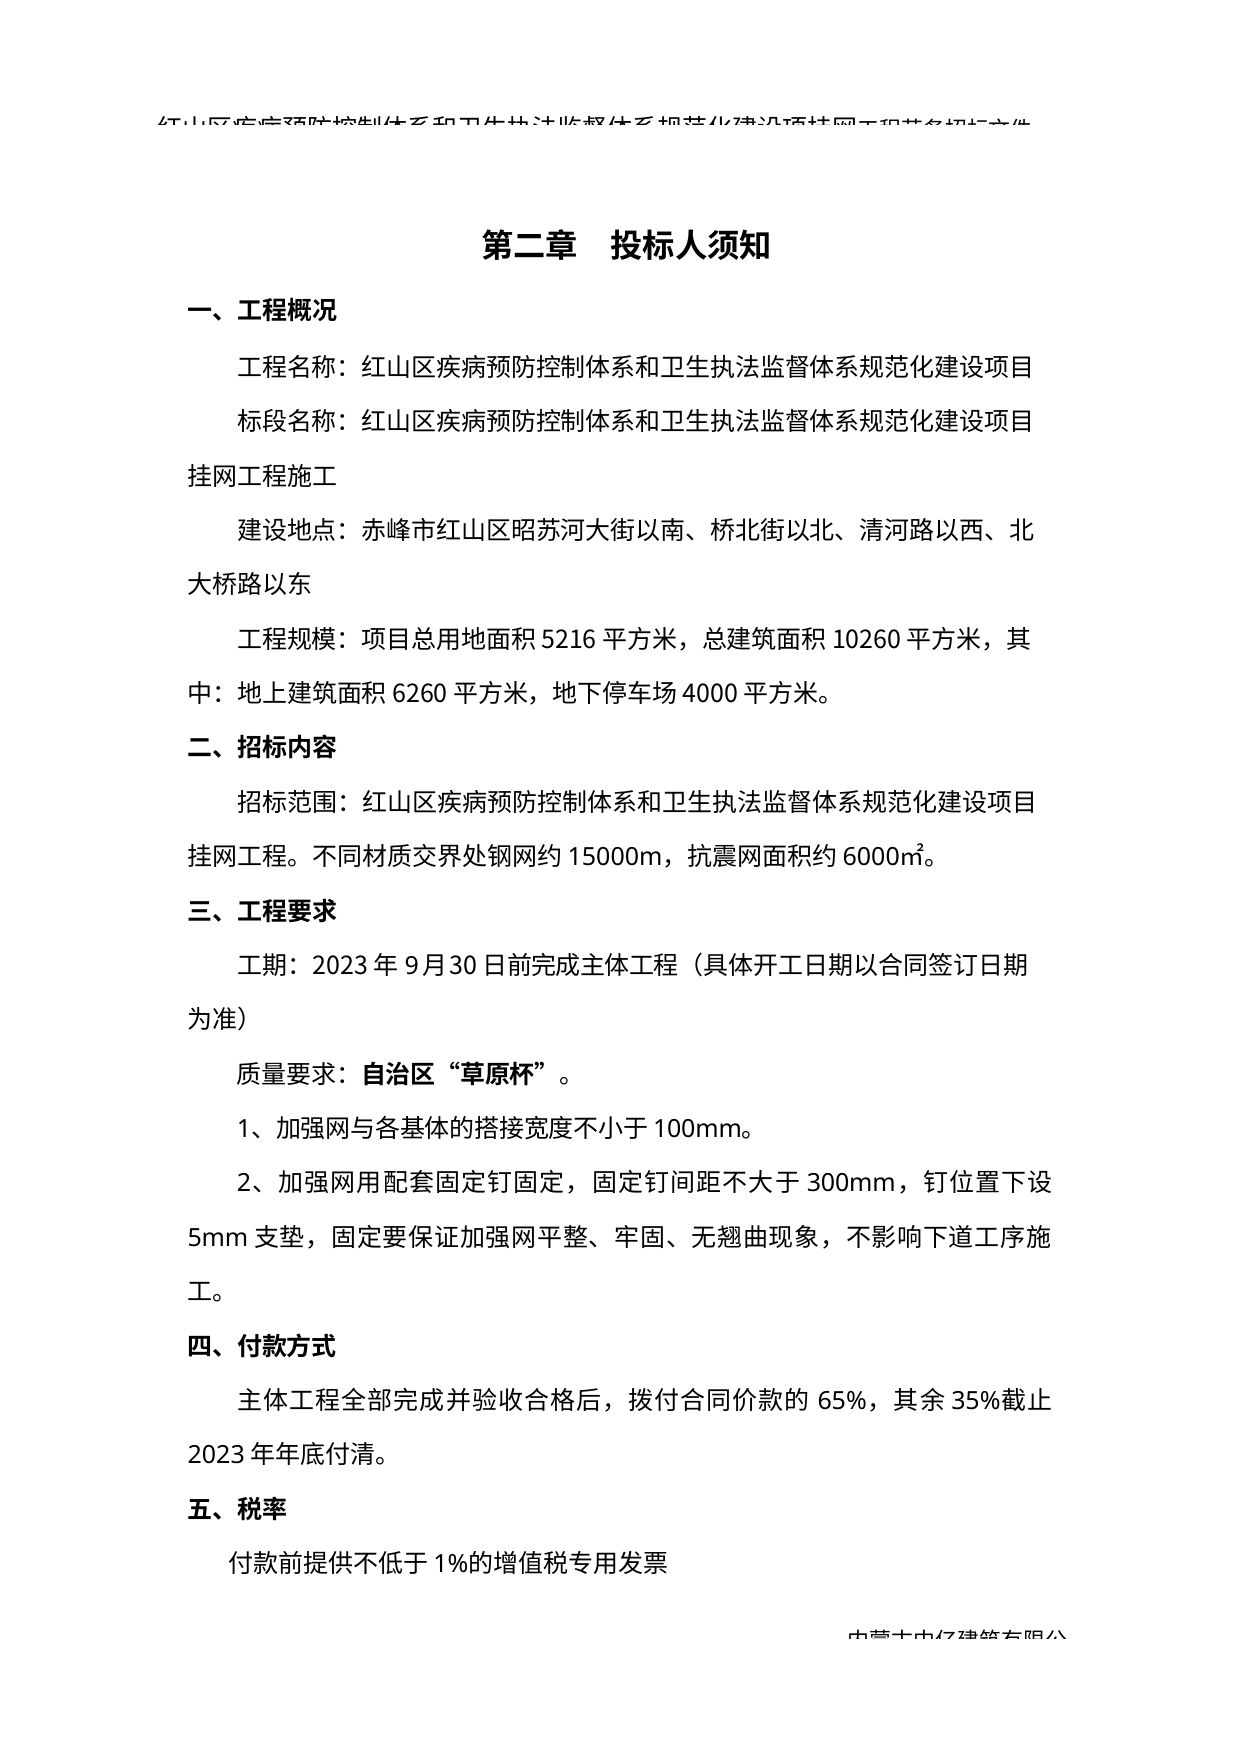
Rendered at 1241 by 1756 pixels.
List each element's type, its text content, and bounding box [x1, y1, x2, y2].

list 工程概况 [187, 290, 1051, 327]
list 主体工程全部完成并验收合格后，拨付合同价款的65%，其余35%截止2023年年底付清。 [187, 1380, 1053, 1471]
list 工期：2023 年 9 月 30 日前完成主体工程（具体开工日期以合同签订日期为准） [187, 945, 1053, 1036]
list 二、招标内容 [187, 728, 1004, 764]
list 四、付款方式 [187, 1326, 1004, 1362]
list 三、工程要求 [187, 891, 1004, 927]
text 工程名称：红山区疾病预防控制体系和卫生执法监督体系规范化建设项目 [187, 347, 1053, 383]
list 五、税率 [187, 1489, 1004, 1525]
list 付款前提供不低于1%的增值税专用发票 [228, 1543, 1004, 1580]
list 招标范围：红山区疾病预防控制体系和卫生执法监督体系规范化建设项目挂网工程。不同材质交界处钢网约15000m，抗震网面积约6000㎡。 [187, 782, 1053, 873]
list 1、加强网与各基体的搭接宽度不小于100mm。 [187, 1108, 1053, 1145]
list 质量要求：自治区“草原杯”。 [187, 1054, 1053, 1090]
list 工程规模：项目总用地面积 5216 平方米，总建筑面积 10260 平方米，其中：地上建筑面积 6260 平方米，地下停车场 4000 平方米。 [187, 619, 1053, 710]
list 2、加强网用配套固定钉固定，固定钉间距不大于300mm，钉位置下设5mm支垫，固定要保证加强网平整、牢固、无翘曲现象，不影响下道工序施工。 [187, 1163, 1053, 1308]
list 标段名称：红山区疾病预防控制体系和卫生执法监督体系规范化建设项目挂网工程施工 [187, 402, 1053, 492]
list 建设地点：赤峰市红山区昭苏河大街以南、桥北街以北、清河路以西、北大桥路以东 [187, 510, 1053, 601]
list 投标人须知 [202, 220, 1051, 267]
